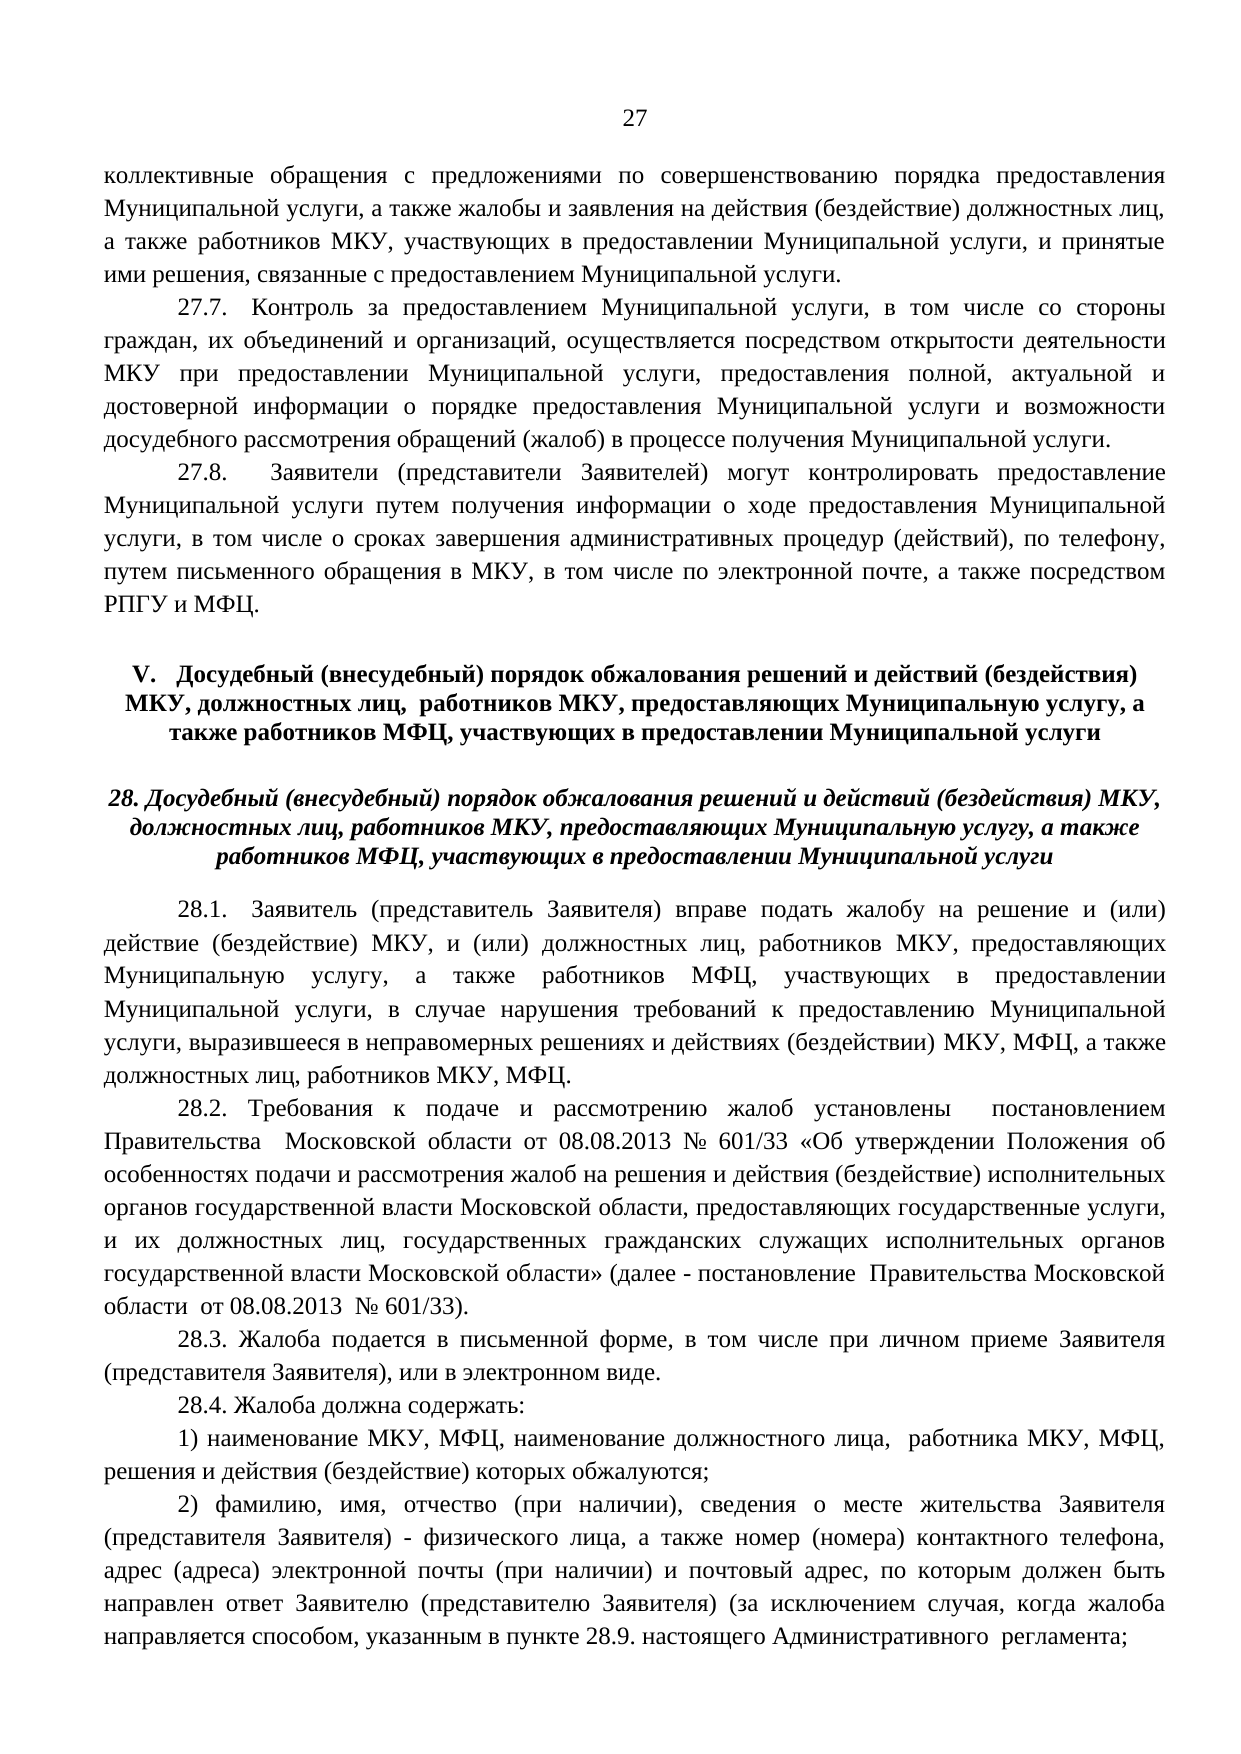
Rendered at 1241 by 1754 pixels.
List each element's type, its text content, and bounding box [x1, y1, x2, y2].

text 2) фамилию, имя, отчество (при наличии), сведения о месте жительства Заявителя (представителя Заявителя) - физического лица, а также номер (номера) контактного телефона, адрес (адреса) электронной почты (при наличии) и почтовый адрес, по которым должен быть направлен ответ Заявителю (представителю Заявителя) (за исключением случая, когда жалоба направляется способом, указанным в пункте 28.9. настоящего Административного регламента; [103, 1489, 1166, 1650]
text 28.1. Заявитель (представитель Заявителя) вправе подать жалобу на решение и (или) действие (бездействие) МКУ, и (или) должностных лиц, работников МКУ, предоставляющих Муниципальную услугу, а также работников МФЦ, участвующих в предоставлении Муниципальной услуги, в случае нарушения требований к предоставлению Муниципальной услуги, выразившееся в неправомерных решениях и действиях (бездействии) МКУ, МФЦ, а также должностных лиц, работников МКУ, МФЦ. [103, 894, 1166, 1088]
list 28.3. Жалоба подается в письменной форме, в том числе при личном приеме Заявителя (представителя Заявителя), или в электронном виде. [103, 1324, 1166, 1386]
text 28. Досудебный (внесудебный) порядок обжалования решений и действий (бездействия) МКУ, должностных лиц, работников МКУ, предоставляющих Муниципальную услугу, а также работников МФЦ, участвующих в предоставлении Муниципальной услуги [103, 783, 1166, 869]
list 28.2. Требования к подаче и рассмотрению жалоб установлены постановлением Правительства Московской области от 08.08.2013 № 601/33 «Об утверждении Положения об особенностях подачи и рассмотрения жалоб на решения и действия (бездействие) исполнительных органов государственной власти Московской области, предоставляющих государственные услуги, и их должностных лиц, государственных гражданских служащих исполнительных органов государственной власти Московской области» (далее - постановление Правительства Московской области от 08.08.2013 № 601/33). [103, 1093, 1166, 1319]
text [103, 160, 1166, 288]
text V. Досудебный (внесудебный) порядок обжалования решений и действий (бездействия) МКУ, должностных лиц, работников МКУ, предоставляющих Муниципальную услугу, а также работников МФЦ, участвующих в предоставлении Муниципальной услуги [103, 659, 1166, 746]
text 27.7. Контроль за предоставлением Муниципальной услуги, в том числе со стороны граждан, их объединений и организаций, осуществляется посредством открытости деятельности МКУ при предоставлении Муниципальной услуги, предоставления полной, актуальной и достоверной информации о порядке предоставления Муниципальной услуги и возможности досудебного рассмотрения обращений (жалоб) в процессе получения Муниципальной услуги. [103, 292, 1166, 453]
list 28.4. Жалоба должна содержать: [177, 1390, 1166, 1419]
text 27.8. Заявители (представители Заявителей) могут контролировать предоставление Муниципальной услуги путем получения информации о ходе предоставления Муниципальной услуги, в том числе о сроках завершения административных процедур (действий), по телефону, путем письменного обращения в МКУ, в том числе по электронной почте, а также посредством РПГУ и МФЦ. [103, 457, 1166, 618]
text 1) наименование МКУ, МФЦ, наименование должностного лица, работника МКУ, МФЦ, решения и действия (бездействие) которых обжалуются; [103, 1423, 1166, 1485]
